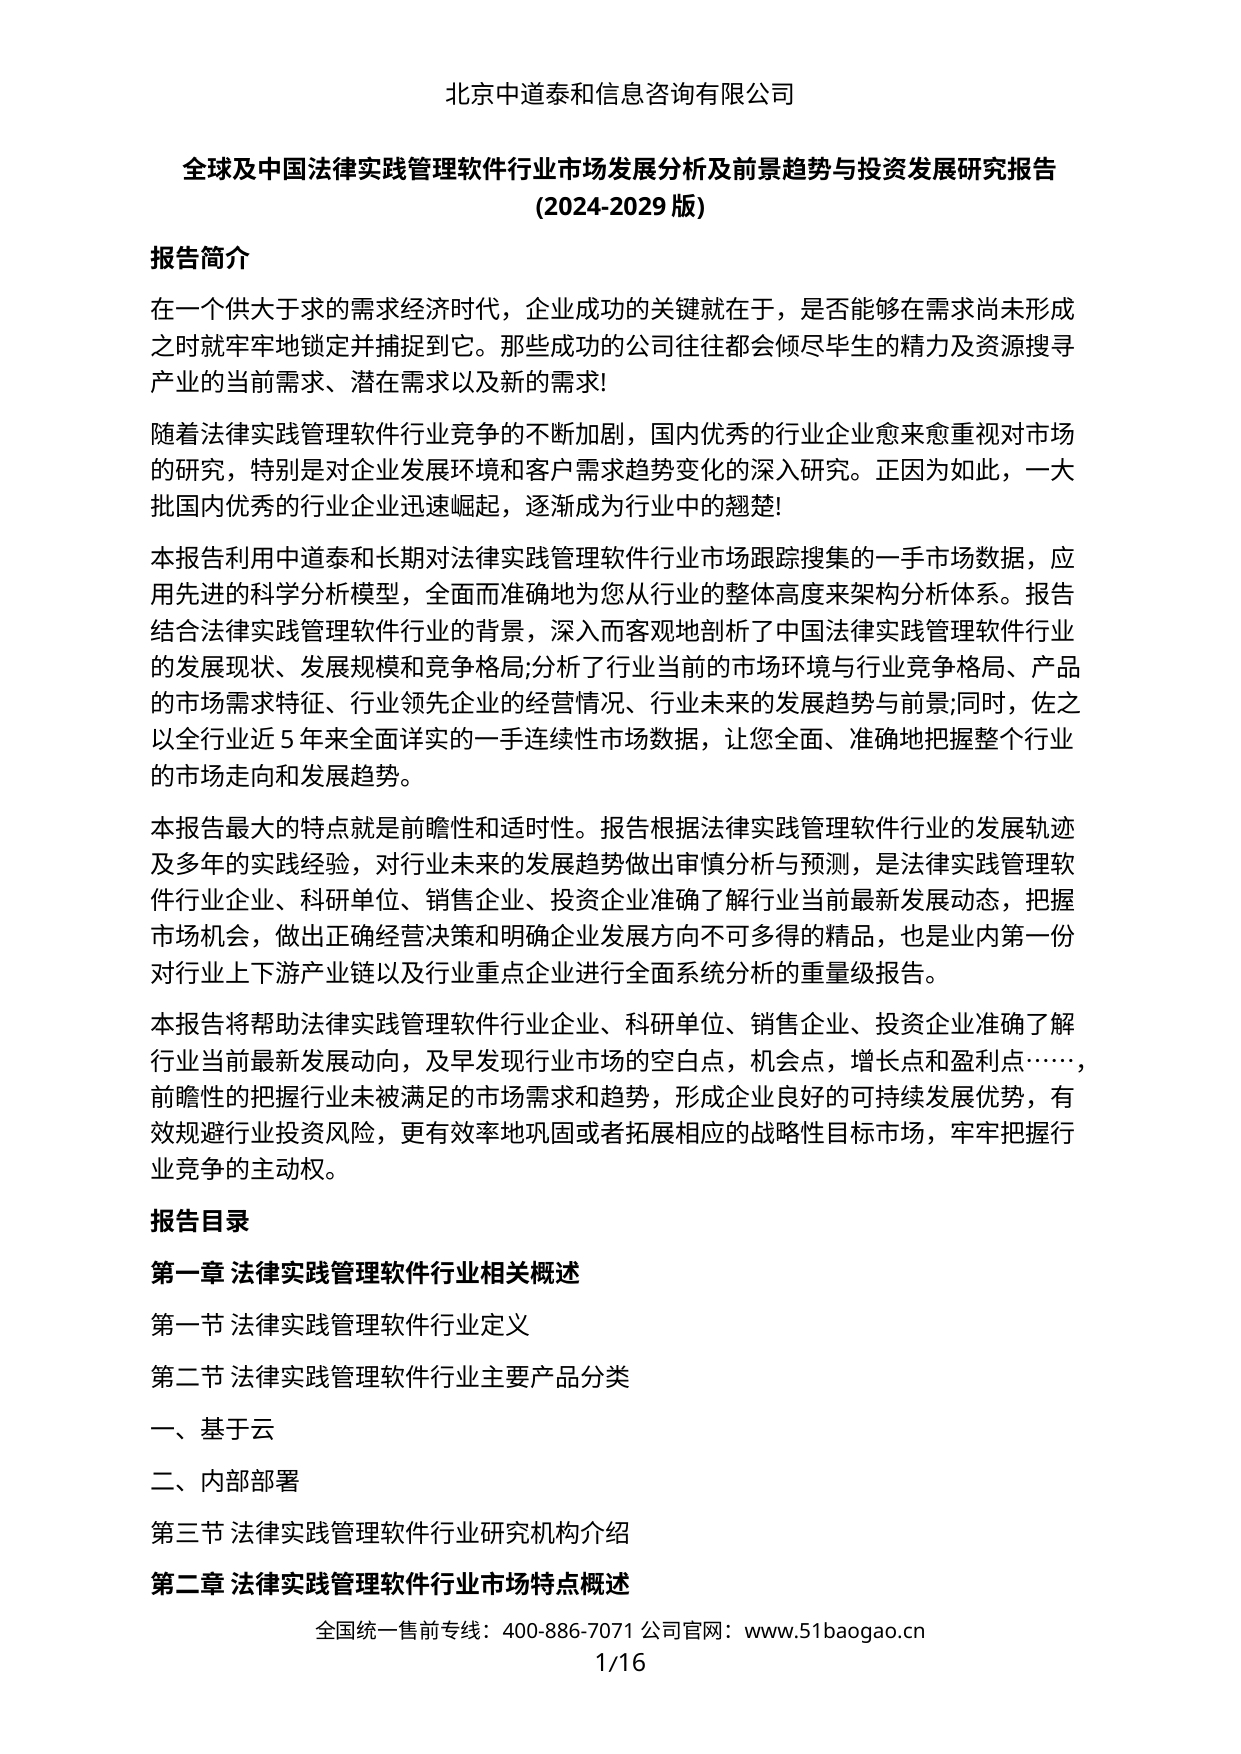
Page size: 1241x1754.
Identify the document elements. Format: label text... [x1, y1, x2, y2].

text 在一个供大于求的需求经济时代，企业成功的关键就在于，是否能够在需求尚未形成之时就牢牢地锁定并捕捉到它。那些成功的公司往往都会倾尽毕生的精力及资源搜寻产业的当前需求、潜在需求以及新的需求! [150, 290, 1090, 399]
text 第一章 法律实践管理软件行业相关概述 [150, 1254, 1090, 1290]
text 报告目录 [150, 1202, 1090, 1238]
text 二、内部部署 [150, 1461, 1090, 1497]
text 本报告将帮助法律实践管理软件行业企业、科研单位、销售企业、投资企业准确了解行业当前最新发展动向，及早发现行业市场的空白点，机会点，增长点和盈利点……，前瞻性的把握行业未被满足的市场需求和趋势，形成企业良好的可持续发展优势，有效规避行业投资风险，更有效率地巩固或者拓展相应的战略性目标市场，牢牢把握行业竞争的主动权。 [150, 1005, 1090, 1186]
text 第二章 法律实践管理软件行业市场特点概述 [150, 1565, 1090, 1601]
text 第三节 法律实践管理软件行业研究机构介绍 [150, 1513, 1090, 1549]
text 第一节 法律实践管理软件行业定义 [150, 1306, 1090, 1342]
text 本报告最大的特点就是前瞻性和适时性。报告根据法律实践管理软件行业的发展轨迹及多年的实践经验，对行业未来的发展趋势做出审慎分析与预测，是法律实践管理软件行业企业、科研单位、销售企业、投资企业准确了解行业当前最新发展动态，把握市场机会，做出正确经营决策和明确企业发展方向不可多得的精品，也是业内第一份对行业上下游产业链以及行业重点企业进行全面系统分析的重量级报告。 [150, 808, 1090, 989]
text 本报告利用中道泰和长期对法律实践管理软件行业市场跟踪搜集的一手市场数据，应用先进的科学分析模型，全面而准确地为您从行业的整体高度来架构分析体系。报告结合法律实践管理软件行业的背景，深入而客观地剖析了中国法律实践管理软件行业的发展现状、发展规模和竞争格局;分析了行业当前的市场环境与行业竞争格局、产品的市场需求特征、行业领先企业的经营情况、行业未来的发展趋势与前景;同时，佐之以全行业近5年来全面详实的一手连续性市场数据，让您全面、准确地把握整个行业的市场走向和发展趋势。 [150, 539, 1090, 792]
text 第二节 法律实践管理软件行业主要产品分类 [150, 1357, 1090, 1394]
text 报告简介 [150, 238, 1090, 274]
text 一、基于云 [150, 1409, 1090, 1446]
text 随着法律实践管理软件行业竞争的不断加剧，国内优秀的行业企业愈来愈重视对市场的研究，特别是对企业发展环境和客户需求趋势变化的深入研究。正因为如此，一大批国内优秀的行业企业迅速崛起，逐渐成为行业中的翘楚! [150, 414, 1090, 523]
text 全球及中国法律实践管理软件行业市场发展分析及前景趋势与投资发展研究报告(2024-2029版) [150, 150, 1090, 222]
